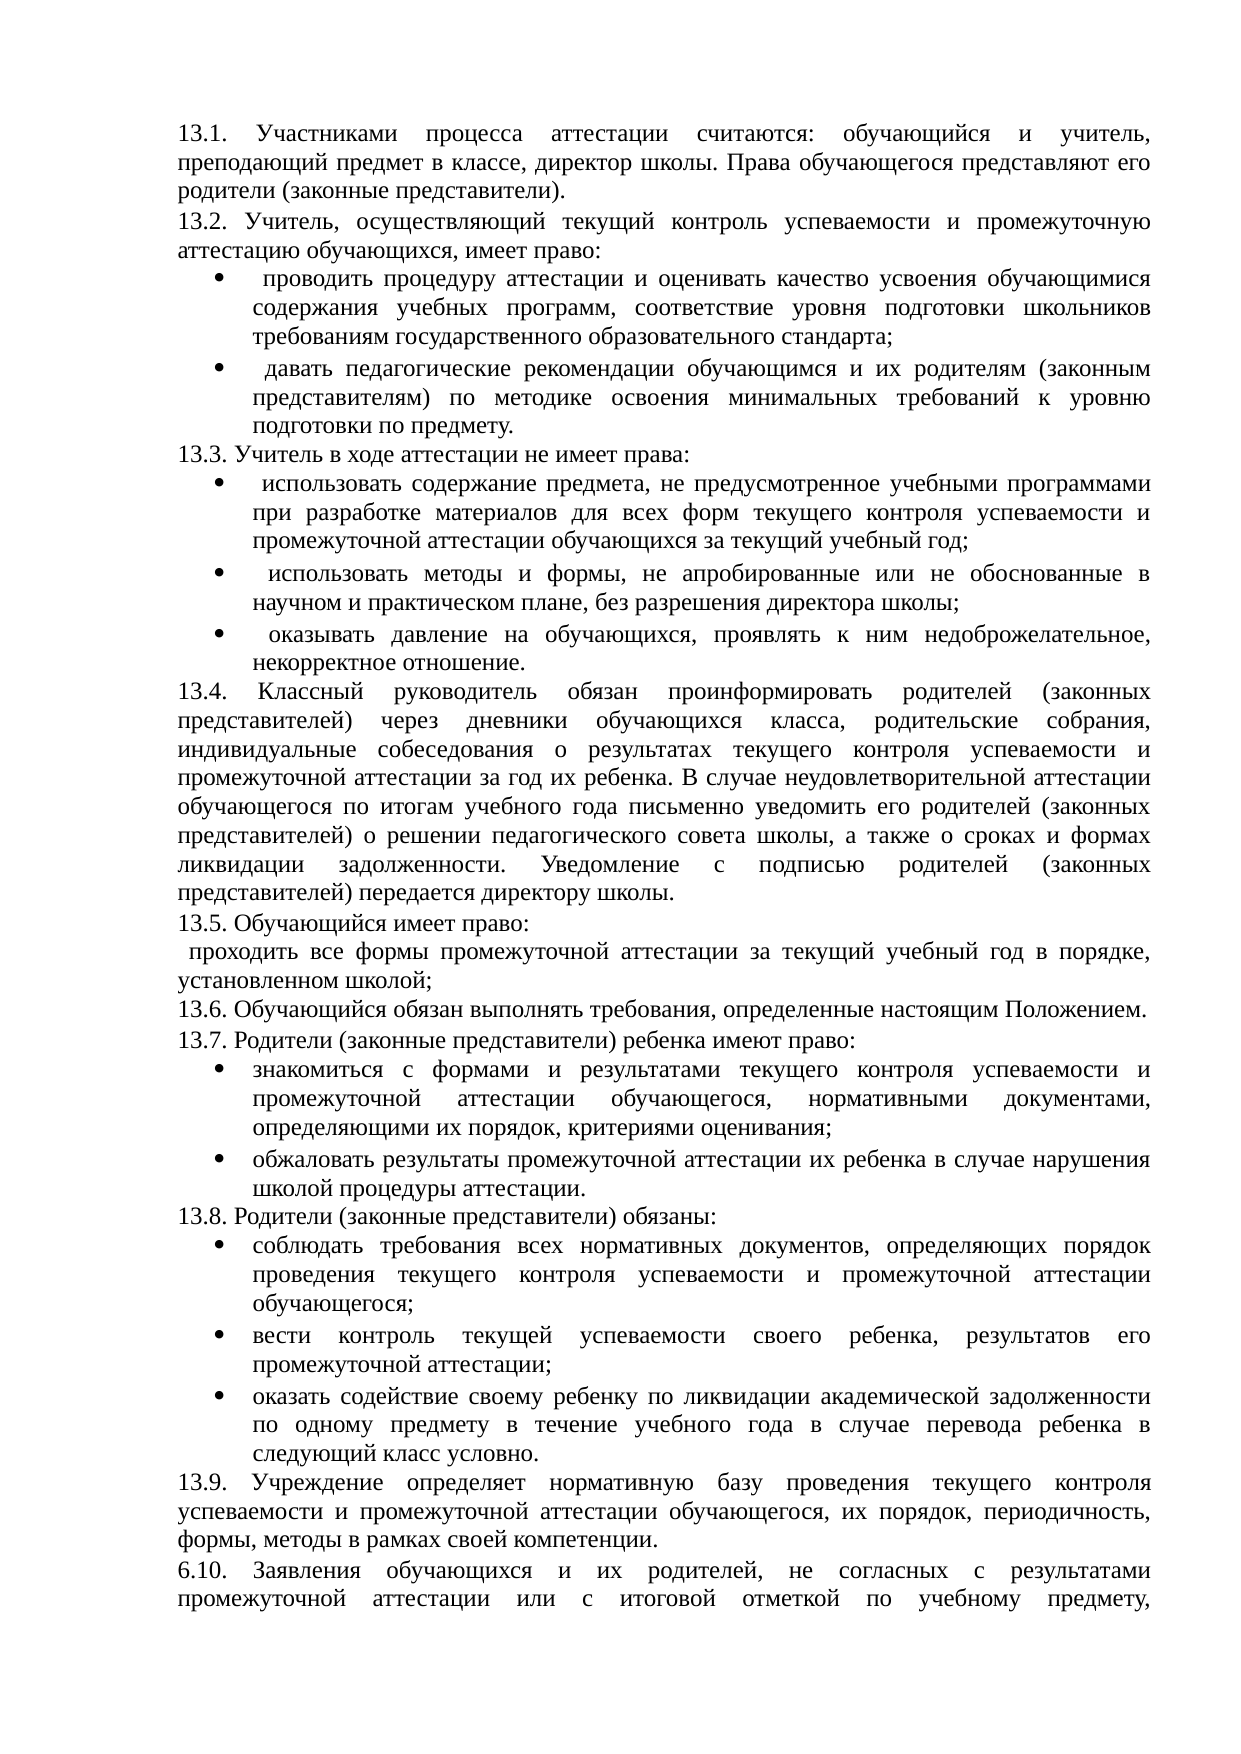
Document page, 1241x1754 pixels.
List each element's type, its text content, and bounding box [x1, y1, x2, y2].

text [177, 1555, 1152, 1612]
list оказывать давление на обучающихся, проявлять к ним недоброжелательное, некорректное отношение. [215, 619, 1152, 676]
text 13.3. Учитель в ходе аттестации не имеет права: [177, 439, 1152, 468]
text 13.2. Учитель, осуществляющий текущий контроль успеваемости и промежуточную аттестацию обучающихся, имеет право: [177, 206, 1152, 263]
text 13.4. Классный руководитель обязан проинформировать родителей (законных представителей) через дневники обучающихся класса, родительские собрания, индивидуальные собеседования о результатах текущего контроля успеваемости и промежуточной аттестации за год их ребенка. В случае неудовлетворительной аттестации обучающегося по итогам учебного года письменно уведомить его родителей (законных представителей) о решении педагогического совета школы, а также о сроках и формах ликвидации задолженности. Уведомление с подписью родителей (законных представителей) передается директору школы. [177, 676, 1152, 906]
text 13.8. Родители (законные представители) обязаны: [177, 1201, 1152, 1230]
list соблюдать требования всех нормативных документов, определяющих порядок проведения текущего контроля успеваемости и промежуточной аттестации обучающегося; [215, 1230, 1152, 1316]
text 13.5. Обучающийся имеет право: [177, 908, 1152, 936]
list обжаловать результаты промежуточной аттестации их ребенка в случае нарушения школой процедуры аттестации. [215, 1144, 1152, 1201]
list проводить процедуру аттестации и оценивать качество усвоения обучающимися содержания учебных программ, соответствие уровня подготовки школьников требованиям государственного образовательного стандарта; [215, 263, 1152, 350]
list давать педагогические рекомендации обучающимся и их родителям (законным представителям) по методике освоения минимальных требований к уровню подготовки по предмету. [215, 353, 1152, 439]
list использовать методы и формы, не апробированные или не обоснованные в научном и практическом плане, без разрешения директора школы; [215, 558, 1152, 615]
text 13.7. Родители (законные представители) ребенка имеют право: [177, 1026, 1152, 1054]
list использовать содержание предмета, не предусмотренное учебными программами при разработке материалов для всех форм текущего контроля успеваемости и промежуточной аттестации обучающихся за текущий учебный год; [215, 468, 1152, 554]
text проходить все формы промежуточной аттестации за текущий учебный год в порядке, установленном школой; [177, 936, 1152, 994]
list знакомиться с формами и результатами текущего контроля успеваемости и промежуточной аттестации обучающегося, нормативными документами, определяющими их порядок, критериями оценивания; [215, 1054, 1152, 1141]
text 13.1. Участниками процесса аттестации считаются: обучающийся и учитель, преподающий предмет в классе, директор школы. Права обучающегося представляют его родители (законные представители). [177, 118, 1152, 204]
text 13.9. Учреждение определяет нормативную базу проведения текущего контроля успеваемости и промежуточной аттестации обучающегося, их порядок, периодичность, формы, методы в рамках своей компетенции. [177, 1467, 1152, 1553]
text 13.6. Обучающийся обязан выполнять требования, определенные настоящим Положением. [177, 994, 1152, 1023]
list оказать содействие своему ребенку по ликвидации академической задолженности по одному предмету в течение учебного года в случае перевода ребенка в следующий класс условно. [215, 1381, 1152, 1467]
list вести контроль текущей успеваемости своего ребенка, результатов его промежуточной аттестации; [215, 1320, 1152, 1377]
